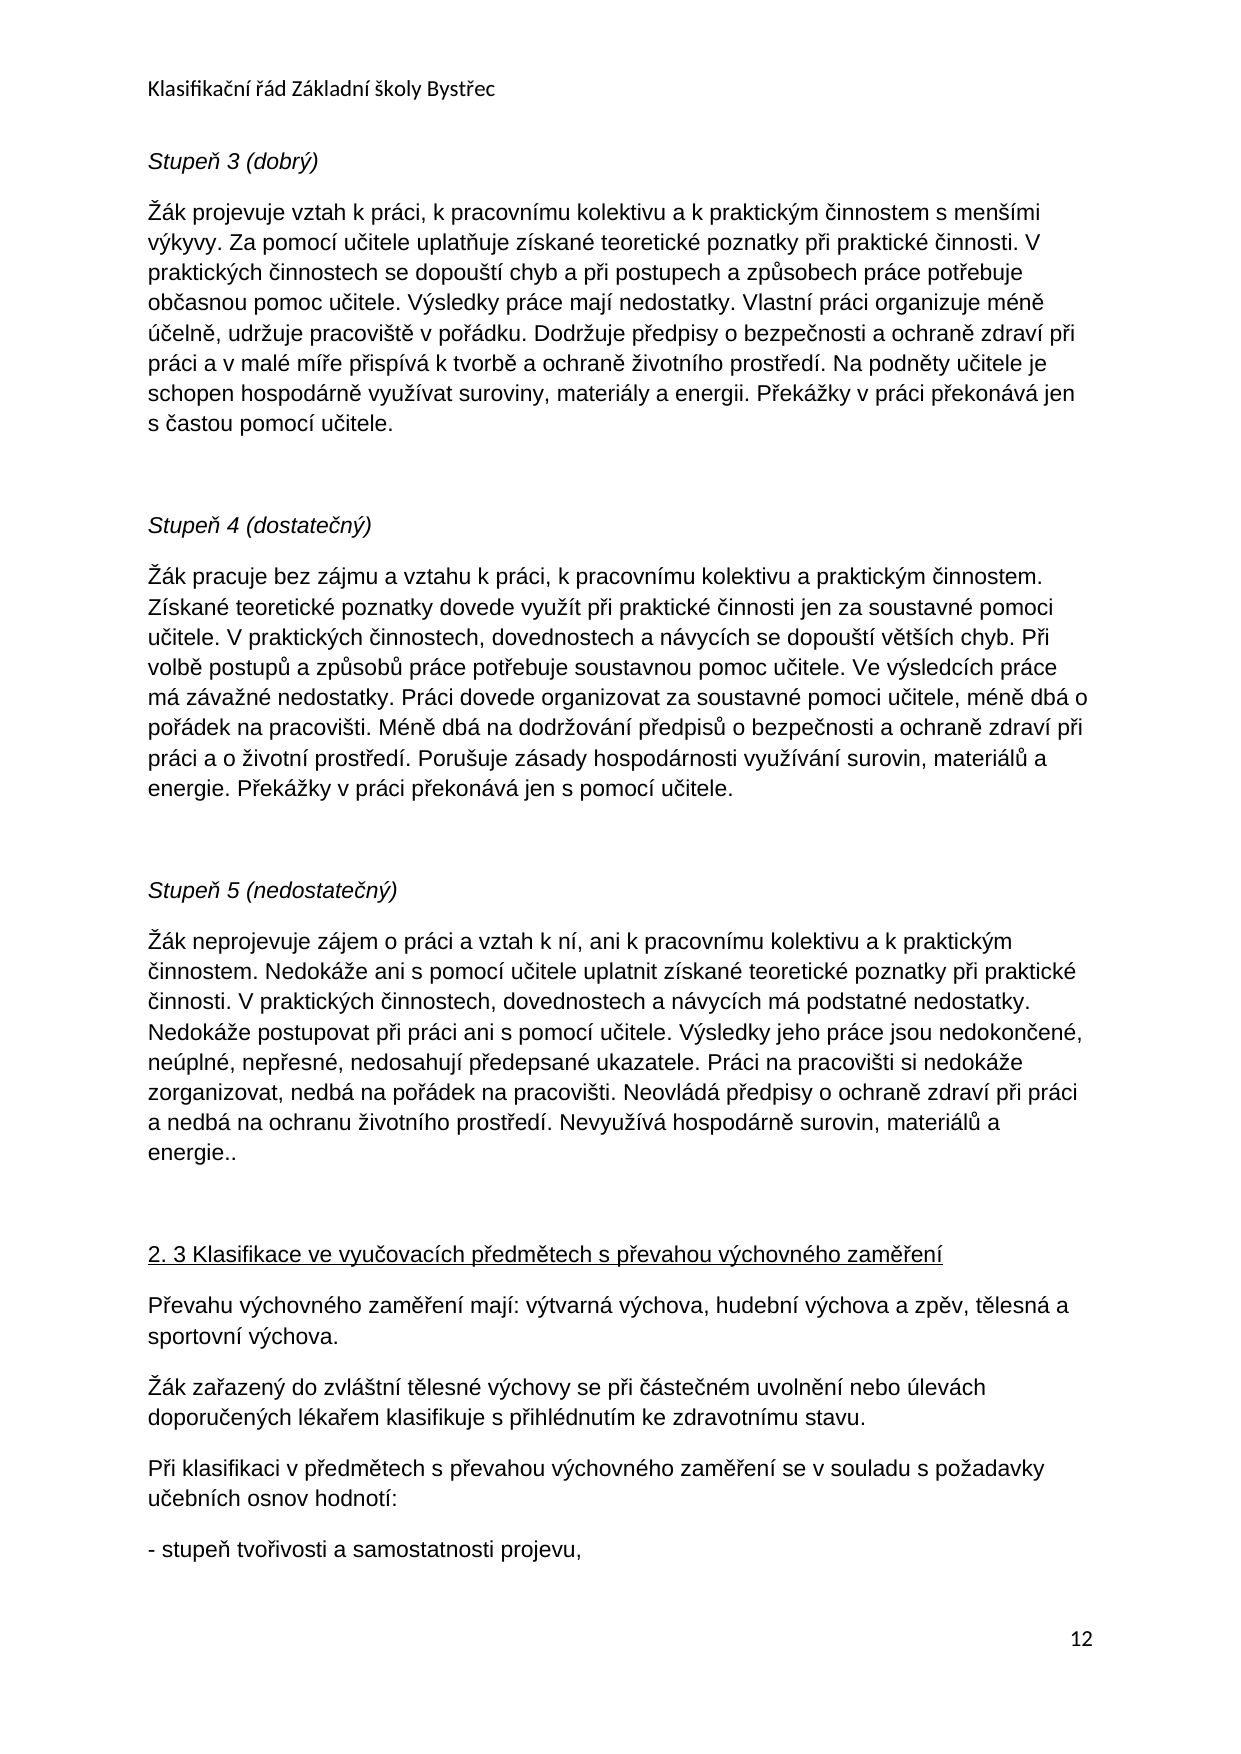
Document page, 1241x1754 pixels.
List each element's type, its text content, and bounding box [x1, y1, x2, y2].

text Žák projevuje vztah k práci, k pracovnímu kolektivu a k praktickým činnostem s menšími výkyvy. Za pomocí učitele uplatňuje získané teoretické poznatky při praktické činnosti. V praktických činnostech se dopouští chyb a při postupech a způsobech práce potřebuje občasnou pomoc učitele. Výsledky práce mají nedostatky. Vlastní práci organizuje méně účelně, udržuje pracoviště v pořádku. Dodržuje předpisy o bezpečnosti a ochraně zdraví při práci a v malé míře přispívá k tvorbě a ochraně životního prostředí. Na podněty učitele je schopen hospodárně využívat suroviny, materiály a energii. Překážky v práci překonává jen s častou pomocí učitele. [148, 199, 1093, 436]
text Stupeň 3 (dobrý) [148, 148, 1093, 174]
text 2. 3 Klasifikace ve vyučovacích předmětech s převahou výchovného zaměření [148, 1241, 1093, 1268]
text Žák zařazený do zvláštní tělesné výchovy se při částečném uvolnění nebo úlevách doporučených lékařem klasifikuje s přihlédnutím ke zdravotnímu stavu. [148, 1374, 1093, 1430]
text Stupeň 4 (dostatečný) [148, 512, 1093, 538]
text - stupeň tvořivosti a samostatnosti projevu, [148, 1536, 1093, 1562]
text Žák pracuje bez zájmu a vztahu k práci, k pracovnímu kolektivu a praktickým činnostem. Získané teoretické poznatky dovede využít při praktické činnosti jen za soustavné pomoci učitele. V praktických činnostech, dovednostech a návycích se dopouští větších chyb. Při volbě postupů a způsobů práce potřebuje soustavnou pomoc učitele. Ve výsledcích práce má závažné nedostatky. Práci dovede organizovat za soustavné pomoci učitele, méně dbá o pořádek na pracovišti. Méně dbá na dodržování předpisů o bezpečnosti a ochraně zdraví při práci a o životní prostředí. Porušuje zásady hospodárnosti využívání surovin, materiálů a energie. Překážky v práci překonává jen s pomocí učitele. [148, 563, 1093, 801]
text Při klasifikaci v předmětech s převahou výchovného zaměření se v souladu s požadavky učebních osnov hodnotí: [148, 1455, 1093, 1511]
text Žák neprojevuje zájem o práci a vztah k ní, ani k pracovnímu kolektivu a k praktickým činnostem. Nedokáže ani s pomocí učitele uplatnit získané teoretické poznatky při praktické činnosti. V praktických činnostech, dovednostech a návycích má podstatné nedostatky. Nedokáže postupovat při práci ani s pomocí učitele. Výsledky jeho práce jsou nedokončené, neúplné, nepřesné, nedosahují předepsané ukazatele. Práci na pracovišti si nedokáže zorganizovat, nedbá na pořádek na pracovišti. Neovládá předpisy o ochraně zdraví při práci a nedbá na ochranu životního prostředí. Nevyužívá hospodárně surovin, materiálů a energie.. [148, 928, 1093, 1166]
text Stupeň 5 (nedostatečný) [148, 877, 1093, 903]
text Převahu výchovného zaměření mají: výtvarná výchova, hudební výchova a zpěv, tělesná a sportovní výchova. [148, 1292, 1093, 1349]
